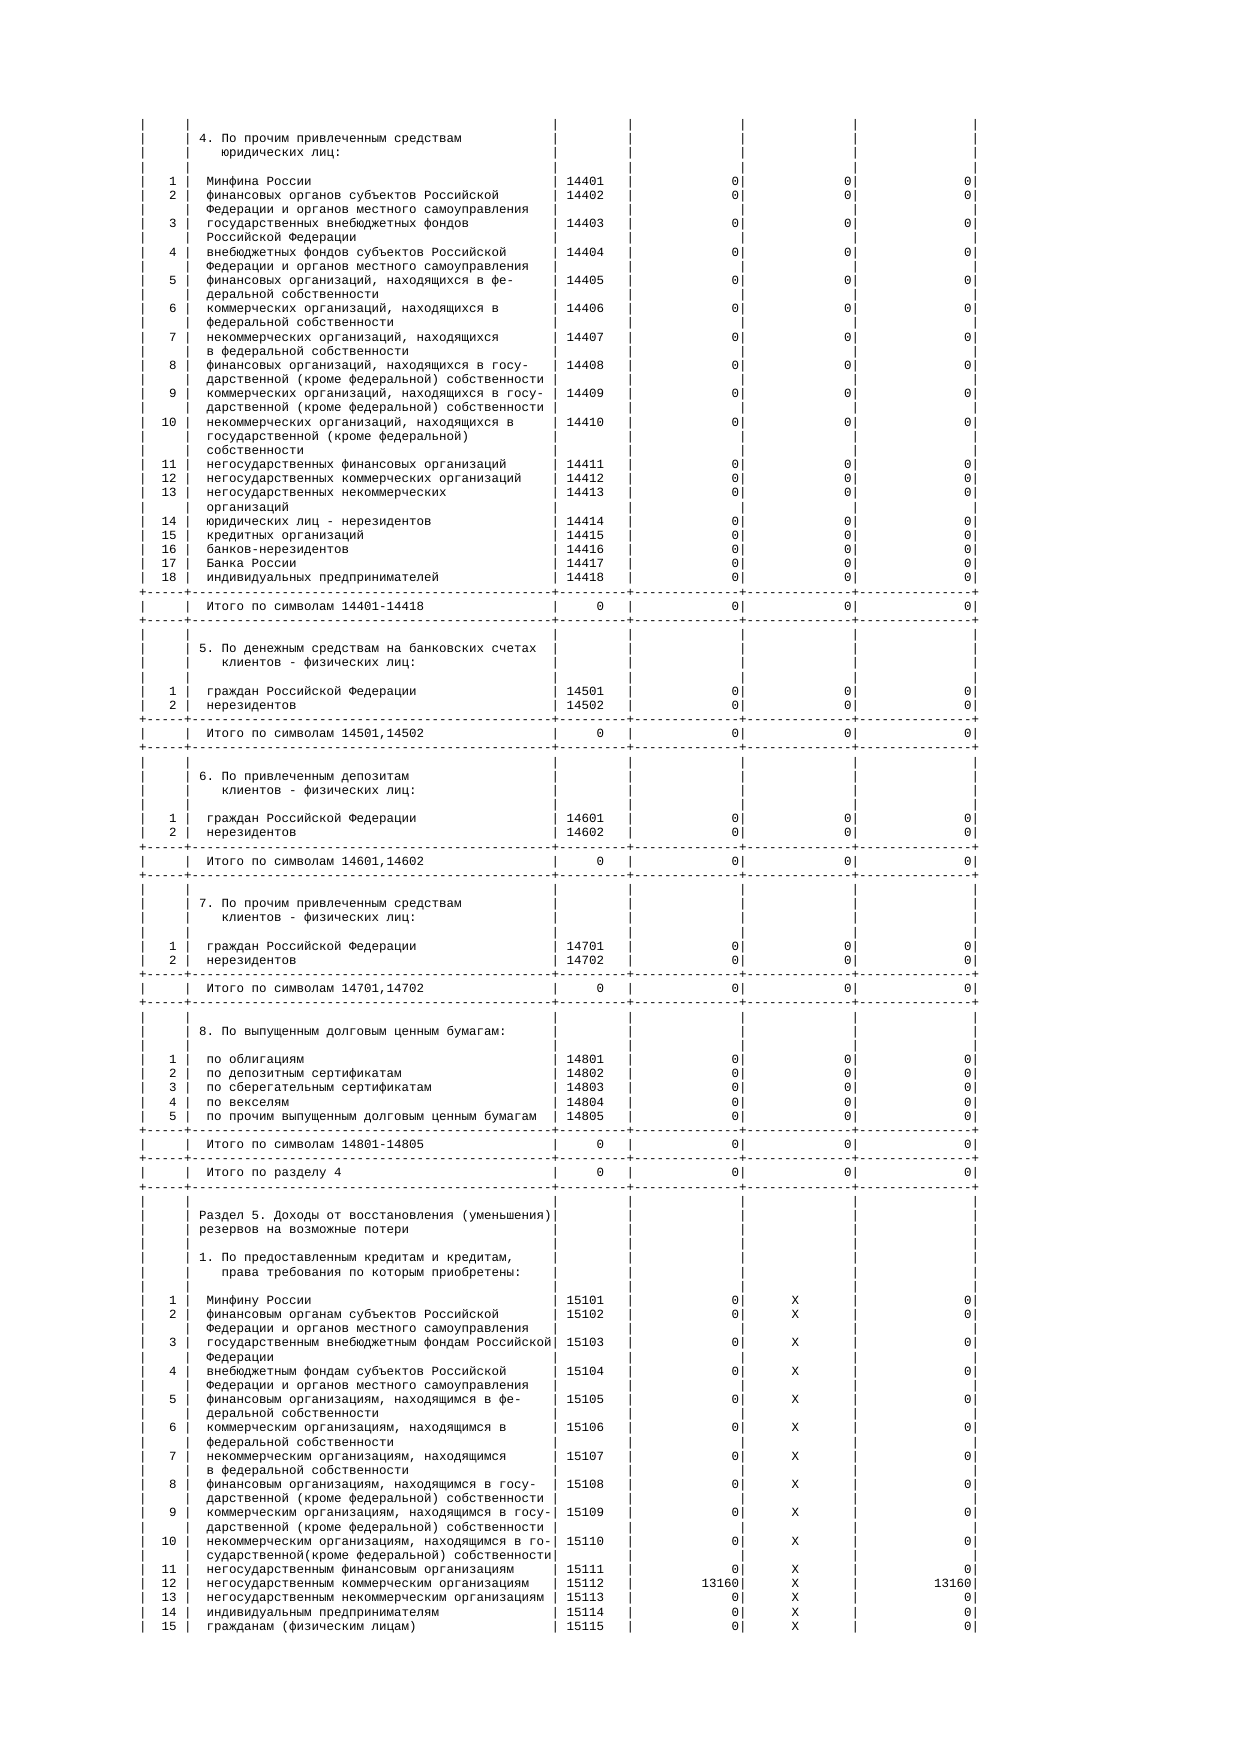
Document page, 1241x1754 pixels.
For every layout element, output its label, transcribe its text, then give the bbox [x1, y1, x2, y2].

text | | Федерации и органов местного самоуправления | | | | | [139, 1379, 1101, 1393]
text | 1 | по облигациям | 14801 | 0| 0| 0| [139, 1053, 1101, 1067]
text | | | | | | | [139, 1039, 1101, 1053]
text | 6 | коммерческих организаций, находящихся в | 14406 | 0| 0| 0| [139, 302, 1101, 316]
text | 15 | гражданам (физическим лицам) | 15115 | 0| Х | 0| [139, 1620, 1101, 1634]
text | 2 | финансовым органам субъектов Российской | 15102 | 0| Х | 0| [139, 1308, 1101, 1322]
text | | | | | | | [139, 883, 1101, 897]
text | | дарственной (кроме федеральной) собственности | | | | | [139, 373, 1101, 387]
text | | 7. По прочим привлеченным средствам | | | | | [139, 897, 1101, 911]
text +-----+------------------------------------------------+---------+--------------+--------------+---------------+ [139, 1152, 1101, 1166]
text | | клиентов - физических лиц: | | | | | [139, 911, 1101, 926]
text | | 6. По привлеченным депозитам | | | | | [139, 770, 1101, 784]
text | | дарственной (кроме федеральной) собственности | | | | | [139, 1492, 1101, 1506]
text | 14 | индивидуальным предпринимателям | 15114 | 0| Х | 0| [139, 1606, 1101, 1620]
text | | юридических лиц: | | | | | [139, 146, 1101, 161]
text | | | | | | | [139, 1011, 1101, 1025]
text | 9 | коммерческим организациям, находящимся в госу-| 15109 | 0| Х | 0| [139, 1506, 1101, 1521]
text | 16 | банков-нерезидентов | 14416 | 0| 0| 0| [139, 543, 1101, 557]
text | | дарственной (кроме федеральной) собственности | | | | | [139, 1521, 1101, 1535]
text | 17 | Банка России | 14417 | 0| 0| 0| [139, 557, 1101, 571]
text | | Итого по символам 14601,14602 | 0 | 0| 0| 0| [139, 855, 1101, 869]
text | 1 | Минфину России | 15101 | 0| Х | 0| [139, 1294, 1101, 1308]
text | 14 | юридических лиц - нерезидентов | 14414 | 0| 0| 0| [139, 515, 1101, 529]
text | | 1. По предоставленным кредитам и кредитам, | | | | | [139, 1251, 1101, 1266]
text | 11 | негосударственных финансовых организаций | 14411 | 0| 0| 0| [139, 458, 1101, 472]
text | | Итого по символам 14701,14702 | 0 | 0| 0| 0| [139, 982, 1101, 996]
text +-----+------------------------------------------------+---------+--------------+--------------+---------------+ [139, 614, 1101, 628]
text | 2 | нерезидентов | 14502 | 0| 0| 0| [139, 699, 1101, 713]
text | 8 | финансовым организациям, находящимся в госу- | 15108 | 0| Х | 0| [139, 1478, 1101, 1492]
text | | | | | | | [139, 161, 1101, 175]
text | | | | | | | [139, 756, 1101, 770]
text | 1 | граждан Российской Федерации | 14601 | 0| 0| 0| [139, 812, 1101, 826]
text +-----+------------------------------------------------+---------+--------------+--------------+---------------+ [139, 586, 1101, 600]
text | 3 | государственных внебюджетных фондов | 14403 | 0| 0| 0| [139, 217, 1101, 231]
text | 13 | негосударственных некоммерческих | 14413 | 0| 0| 0| [139, 486, 1101, 501]
text | 2 | финансовых органов субъектов Российской | 14402 | 0| 0| 0| [139, 189, 1101, 203]
text | 12 | негосударственным коммерческим организациям | 15112 | 13160| Х | 13160| [139, 1577, 1101, 1591]
text | | федеральной собственности | | | | | [139, 1436, 1101, 1450]
text | | 4. По прочим привлеченным средствам | | | | | [139, 132, 1101, 146]
text +-----+------------------------------------------------+---------+--------------+--------------+---------------+ [139, 968, 1101, 982]
text | | 8. По выпущенным долговым ценным бумагам: | | | | | [139, 1025, 1101, 1039]
text +-----+------------------------------------------------+---------+--------------+--------------+---------------+ [139, 741, 1101, 756]
text | | Итого по символам 14801-14805 | 0 | 0| 0| 0| [139, 1138, 1101, 1152]
text | | | | | | | [139, 1237, 1101, 1251]
text | | Федерации | | | | | [139, 1351, 1101, 1365]
text | | деральной собственности | | | | | [139, 1407, 1101, 1421]
text | 2 | по депозитным сертификатам | 14802 | 0| 0| 0| [139, 1067, 1101, 1081]
text | | Российской Федерации | | | | | [139, 231, 1101, 246]
text | 5 | финансовых организаций, находящихся в фе- | 14405 | 0| 0| 0| [139, 274, 1101, 288]
text | 12 | негосударственных коммерческих организаций | 14412 | 0| 0| 0| [139, 472, 1101, 486]
text | 8 | финансовых организаций, находящихся в госу- | 14408 | 0| 0| 0| [139, 359, 1101, 373]
text | | Федерации и органов местного самоуправления | | | | | [139, 260, 1101, 274]
text | | права требования по которым приобретены: | | | | | [139, 1266, 1101, 1280]
text | 10 | некоммерческих организаций, находящихся в | 14410 | 0| 0| 0| [139, 416, 1101, 430]
text | | собственности | | | | | [139, 444, 1101, 458]
text | | клиентов - физических лиц: | | | | | [139, 784, 1101, 798]
text | | | | | | | [139, 1195, 1101, 1209]
text +-----+------------------------------------------------+---------+--------------+--------------+---------------+ [139, 996, 1101, 1011]
text | 2 | нерезидентов | 14602 | 0| 0| 0| [139, 826, 1101, 841]
text +-----+------------------------------------------------+---------+--------------+--------------+---------------+ [139, 713, 1101, 727]
text | 5 | по прочим выпущенным долговым ценным бумагам | 14805 | 0| 0| 0| [139, 1110, 1101, 1124]
text | 7 | некоммерческим организациям, находящимся | 15107 | 0| Х | 0| [139, 1450, 1101, 1464]
text | | дарственной (кроме федеральной) собственности | | | | | [139, 401, 1101, 416]
text | | федеральной собственности | | | | | [139, 316, 1101, 331]
text +-----+------------------------------------------------+---------+--------------+--------------+---------------+ [139, 869, 1101, 883]
text | 1 | Минфина России | 14401 | 0| 0| 0| [139, 175, 1101, 189]
text | 4 | по векселям | 14804 | 0| 0| 0| [139, 1096, 1101, 1110]
text | 13 | негосударственным некоммерческим организациям | 15113 | 0| Х | 0| [139, 1591, 1101, 1606]
text | | | | | | | [139, 1280, 1101, 1294]
text | | | | | | | [139, 628, 1101, 642]
text | 15 | кредитных организаций | 14415 | 0| 0| 0| [139, 529, 1101, 543]
text | | государственной (кроме федеральной) | | | | | [139, 430, 1101, 444]
text +-----+------------------------------------------------+---------+--------------+--------------+---------------+ [139, 1124, 1101, 1138]
text | | | | | | | [139, 798, 1101, 812]
text | 4 | внебюджетных фондов субъектов Российской | 14404 | 0| 0| 0| [139, 246, 1101, 260]
text | 18 | индивидуальных предпринимателей | 14418 | 0| 0| 0| [139, 571, 1101, 586]
text | | клиентов - физических лиц: | | | | | [139, 656, 1101, 671]
text | 7 | некоммерческих организаций, находящихся | 14407 | 0| 0| 0| [139, 331, 1101, 345]
text | | Федерации и органов местного самоуправления | | | | | [139, 203, 1101, 217]
text | | | | | | | [139, 671, 1101, 685]
text | | Итого по разделу 4 | 0 | 0| 0| 0| [139, 1166, 1101, 1181]
text | 3 | по сберегательным сертификатам | 14803 | 0| 0| 0| [139, 1081, 1101, 1096]
text | 10 | некоммерческим организациям, находящимся в го-| 15110 | 0| Х | 0| [139, 1535, 1101, 1549]
text | | | | | | | [139, 118, 1101, 132]
text | 3 | государственным внебюджетным фондам Российской| 15103 | 0| Х | 0| [139, 1336, 1101, 1351]
text | | организаций | | | | | [139, 501, 1101, 515]
text | | | | | | | [139, 926, 1101, 940]
text | | деральной собственности | | | | | [139, 288, 1101, 302]
text | | Итого по символам 14401-14418 | 0 | 0| 0| 0| [139, 600, 1101, 614]
text | 6 | коммерческим организациям, находящимся в | 15106 | 0| Х | 0| [139, 1421, 1101, 1436]
text | | 5. По денежным средствам на банковских счетах | | | | | [139, 642, 1101, 656]
text | | сударственной(кроме федеральной) собственности| | | | | [139, 1549, 1101, 1563]
text | 2 | нерезидентов | 14702 | 0| 0| 0| [139, 954, 1101, 968]
text | | Раздел 5. Доходы от восстановления (уменьшения)| | | | | [139, 1209, 1101, 1223]
text +-----+------------------------------------------------+---------+--------------+--------------+---------------+ [139, 841, 1101, 855]
text | | Итого по символам 14501,14502 | 0 | 0| 0| 0| [139, 727, 1101, 741]
text | | в федеральной собственности | | | | | [139, 1464, 1101, 1478]
text | 4 | внебюджетным фондам субъектов Российской | 15104 | 0| Х | 0| [139, 1365, 1101, 1379]
text | | в федеральной собственности | | | | | [139, 345, 1101, 359]
text +-----+------------------------------------------------+---------+--------------+--------------+---------------+ [139, 1181, 1101, 1195]
text | 11 | негосударственным финансовым организациям | 15111 | 0| Х | 0| [139, 1563, 1101, 1577]
text | 1 | граждан Российской Федерации | 14501 | 0| 0| 0| [139, 685, 1101, 699]
text | | Федерации и органов местного самоуправления | | | | | [139, 1322, 1101, 1336]
text | 1 | граждан Российской Федерации | 14701 | 0| 0| 0| [139, 940, 1101, 954]
text | 9 | коммерческих организаций, находящихся в госу- | 14409 | 0| 0| 0| [139, 387, 1101, 401]
text | | резервов на возможные потери | | | | | [139, 1223, 1101, 1237]
text | 5 | финансовым организациям, находящимся в фе- | 15105 | 0| Х | 0| [139, 1393, 1101, 1407]
